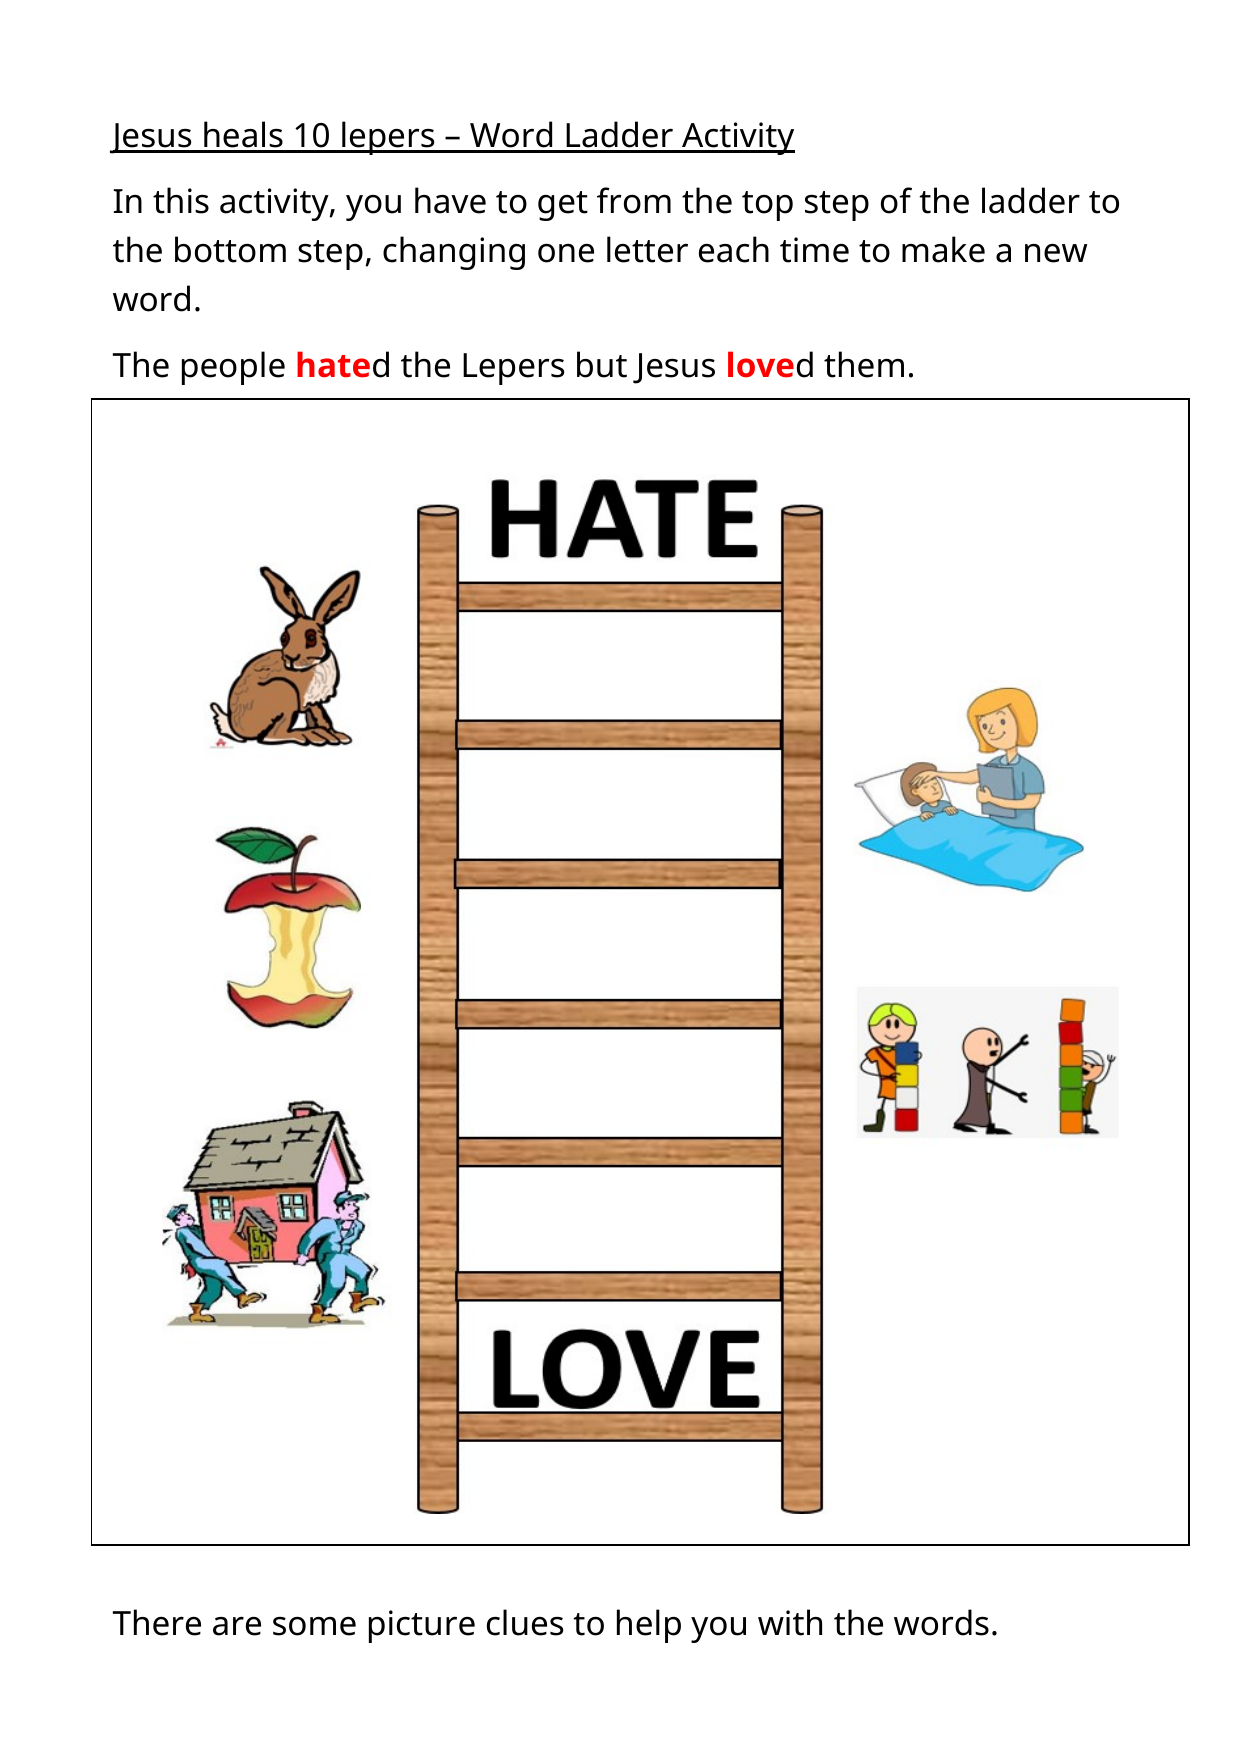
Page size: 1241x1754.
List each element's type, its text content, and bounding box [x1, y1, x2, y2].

text There are some picture clues to help you with the words. [112, 1546, 1148, 1645]
text Jesus heals 10 lepers – Word Ladder Activity [112, 112, 1128, 158]
text In this activity, you have to get from the top step of the ladder to the bottom step, changing one letter each time to make a new word. [112, 178, 1128, 321]
picture [162, 406, 1119, 1514]
text The people hated the Lepers but Jesus loved them. [112, 341, 1128, 387]
